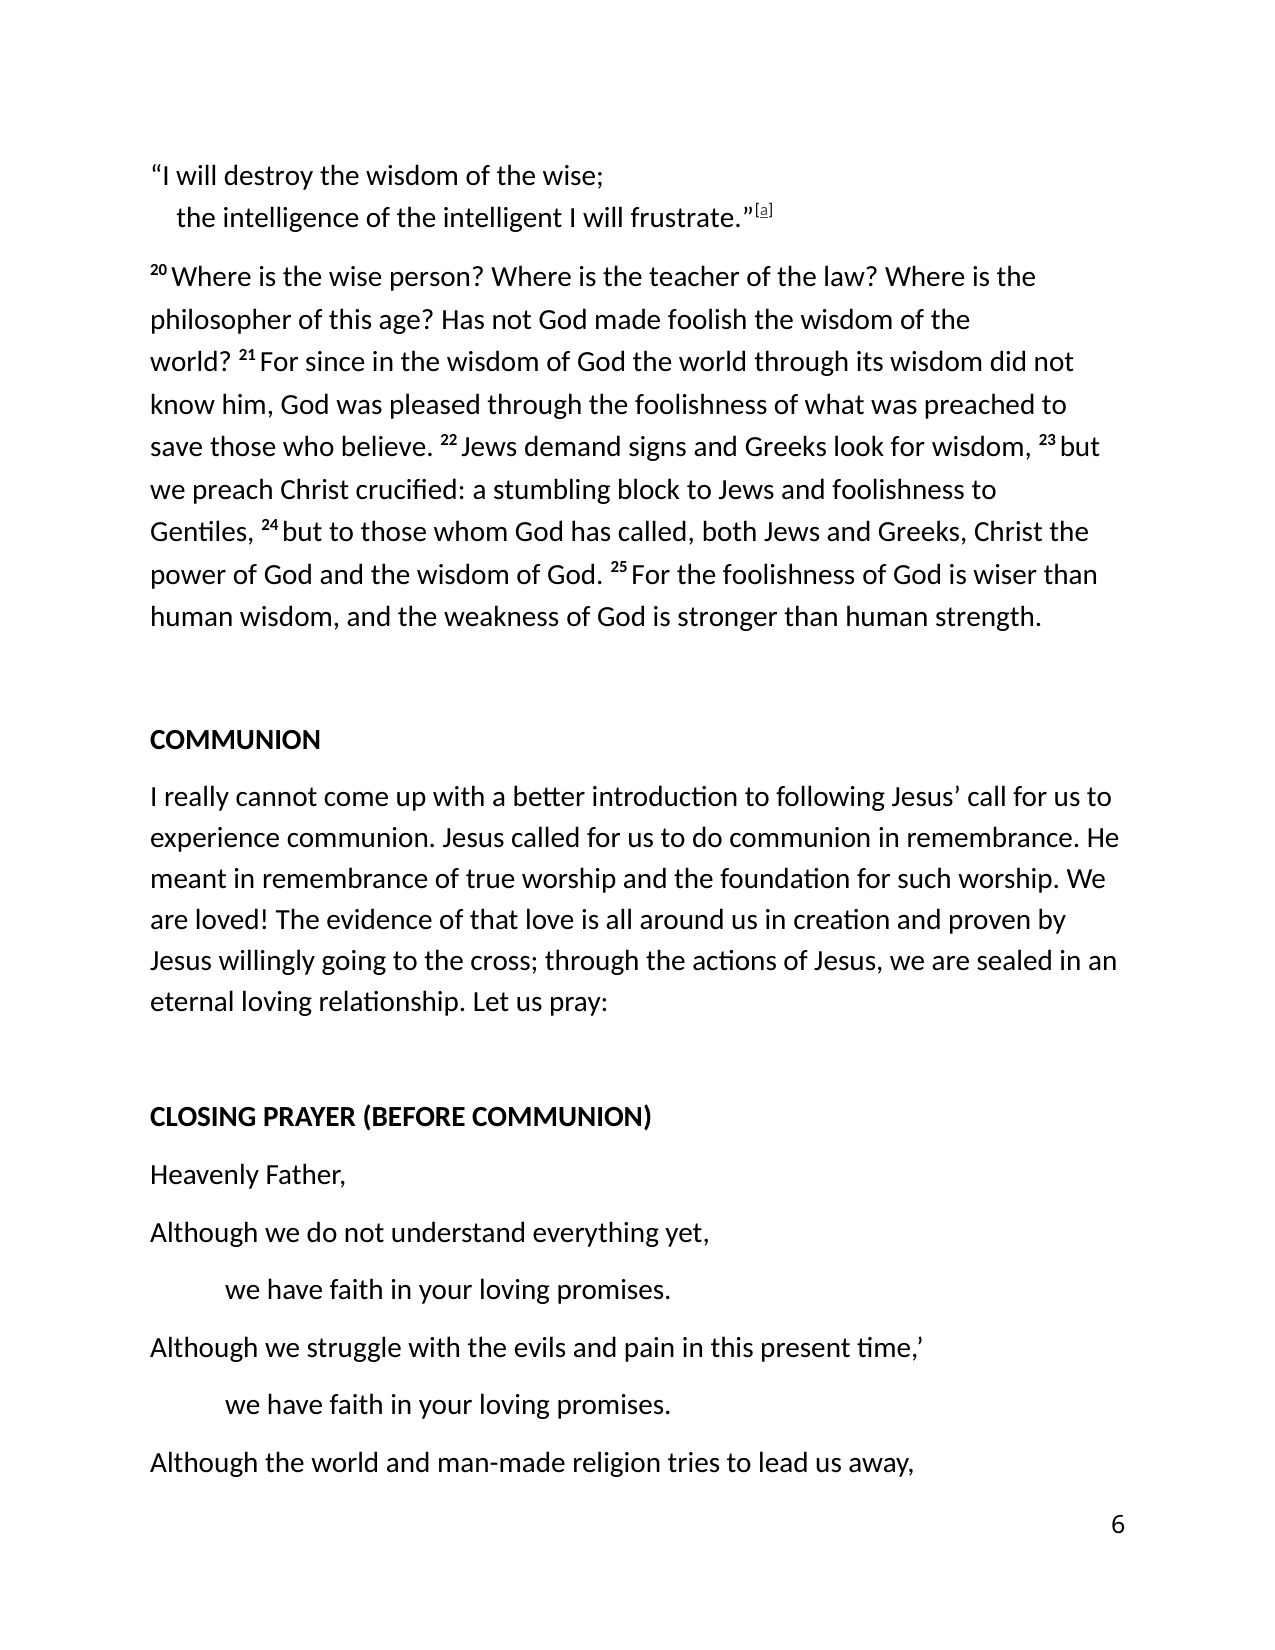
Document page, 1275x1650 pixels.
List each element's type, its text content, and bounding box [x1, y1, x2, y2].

text Although we do not understand everything yet, [150, 1214, 1125, 1249]
text we have faith in your loving promises. [150, 1386, 1125, 1422]
text 20 Where is the wise person? Where is the teacher of the law? Where is the philosopher of this age? Has not God made foolish the wisdom of the world? 21 For since in the wisdom of God the world through its wisdom did not know him, God was pleased through the foolishness of what was preached to save those who believe. 22 Jews demand signs and Greeks look for wisdom, 23 but we preach Christ crucified: a stumbling block to Jews and foolishness to Gentiles, 24 but to those whom God has called, both Jews and Greeks, Christ the power of God and the wisdom of God. 25 For the foolishness of God is wiser than human wisdom, and the weakness of God is stronger than human strength. [150, 252, 1125, 634]
text COMMUNION [150, 721, 1125, 757]
text I really cannot come up with a better introduction to following Jesus’ call for us to experience communion. Jesus called for us to do communion in remembrance. He meant in remembrance of true worship and the foundation for such worship. We are loved! The evidence of that love is all around us in creation and proven by Jesus willingly going to the cross; through the actions of Jesus, we are sealed in an eternal loving relationship. Let us pray: [150, 778, 1125, 1019]
text CLOSING PRAYER (BEFORE COMMUNION) [150, 1098, 1125, 1134]
text Heavenly Father, [150, 1156, 1125, 1192]
text Although the world and man-made religion tries to lead us away, [150, 1444, 1125, 1480]
text we have faith in your loving promises. [150, 1271, 1125, 1307]
text Although we struggle with the evils and pain in this present time,’ [150, 1329, 1125, 1364]
text “I will destroy the wisdom of the wise; the intelligence of the intelligent I will frustrate.”[a] [150, 150, 1125, 235]
